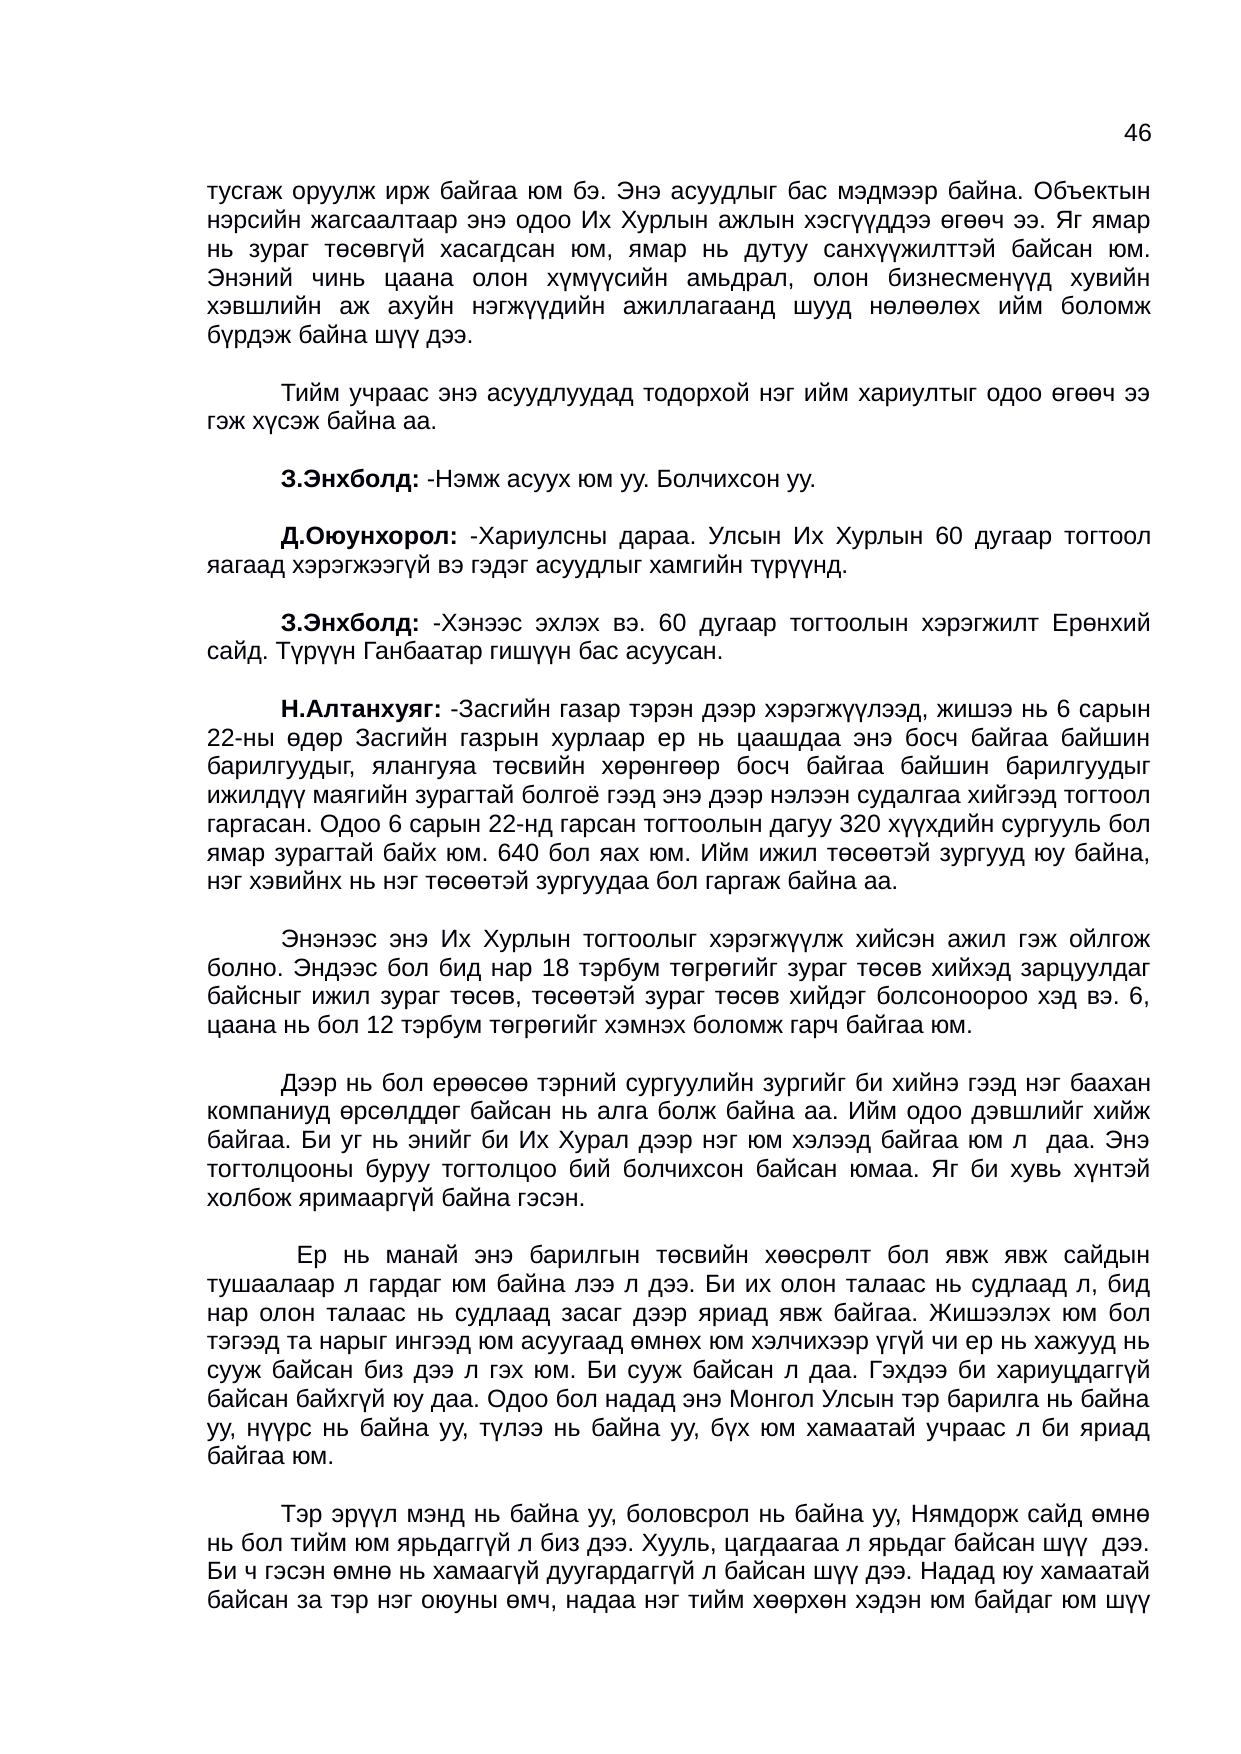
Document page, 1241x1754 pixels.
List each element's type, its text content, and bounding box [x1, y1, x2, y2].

text Д.Оюунхорол: -Хариулсны дараа. Улсын Их Хурлын 60 дугаар тогтоол яагаад хэрэгжээгүй вэ гэдэг асуудлыг хамгийн түрүүнд. [207, 521, 1152, 579]
text Энэнээс энэ Их Хурлын тогтоолыг хэрэгжүүлж хийсэн ажил гэж ойлгож болно. Эндээс бол бид нар 18 тэрбум төгрөгийг зураг төсөв хийхэд зарцуулдаг байсныг ижил зураг төсөв, төсөөтэй зураг төсөв хийдэг болсоноороо хэд вэ. 6, цаана нь бол 12 тэрбум төгрөгийг хэмнэх боломж гарч байгаа юм. [207, 924, 1152, 1039]
text З.Энхболд: -Хэнээс эхлэх вэ. 60 дугаар тогтоолын хэрэгжилт Ерөнхий сайд. Түрүүн Ганбаатар гишүүн бас асуусан. [207, 608, 1152, 665]
text Дээр нь бол ерөөсөө тэрний сургуулийн зургийг би хийнэ гээд нэг баахан компаниуд өрсөлддөг байсан нь алга болж байна аа. Ийм одоо дэвшлийг хийж байгаа. Би уг нь энийг би Их Хурал дээр нэг юм хэлээд байгаа юм л даа. Энэ тогтолцооны буруу тогтолцоо бий болчихсон байсан юмаа. Яг би хувь хүнтэй холбож яримааргүй байна гэсэн. [207, 1068, 1152, 1211]
text З.Энхболд: -Нэмж асуух юм уу. Болчихсон уу. [207, 464, 1152, 493]
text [207, 176, 1152, 349]
text Н.Алтанхуяг: -Засгийн газар тэрэн дээр хэрэгжүүлээд, жишээ нь 6 сарын 22-ны өдөр Засгийн газрын хурлаар ер нь цаашдаа энэ босч байгаа байшин барилгуудыг, ялангуяа төсвийн хөрөнгөөр босч байгаа байшин барилгуудыг ижилдүү маягийн зурагтай болгоё гээд энэ дээр нэлээн судалгаа хийгээд тогтоол гаргасан. Одоо 6 сарын 22-нд гарсан тогтоолын дагуу 320 хүүхдийн сургууль бол ямар зурагтай байх юм. 640 бол яах юм. Ийм ижил төсөөтэй зургууд юу байна, нэг хэвийнх нь нэг төсөөтэй зургуудаа бол гаргаж байна аа. [207, 694, 1152, 895]
text Тийм учраас энэ асуудлуудад тодорхой нэг ийм хариултыг одоо өгөөч ээ гэж хүсэж байна аа. [207, 378, 1152, 435]
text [207, 1499, 1152, 1614]
text Ер нь манай энэ барилгын төсвийн хөөсрөлт бол явж явж сайдын тушаалаар л гардаг юм байна лээ л дээ. Би их олон талаас нь судлаад л, бид нар олон талаас нь судлаад засаг дээр яриад явж байгаа. Жишээлэх юм бол тэгээд та нарыг ингээд юм асуугаад өмнөх юм хэлчихээр үгүй чи ер нь хажууд нь сууж байсан биз дээ л гэх юм. Би сууж байсан л даа. Гэхдээ би хариуцдаггүй байсан байхгүй юу даа. Одоо бол надад энэ Монгол Улсын тэр барилга нь байна уу, нүүрс нь байна уу, түлээ нь байна уу, бүх юм хамаатай учраас л би яриад байгаа юм. [207, 1240, 1152, 1470]
